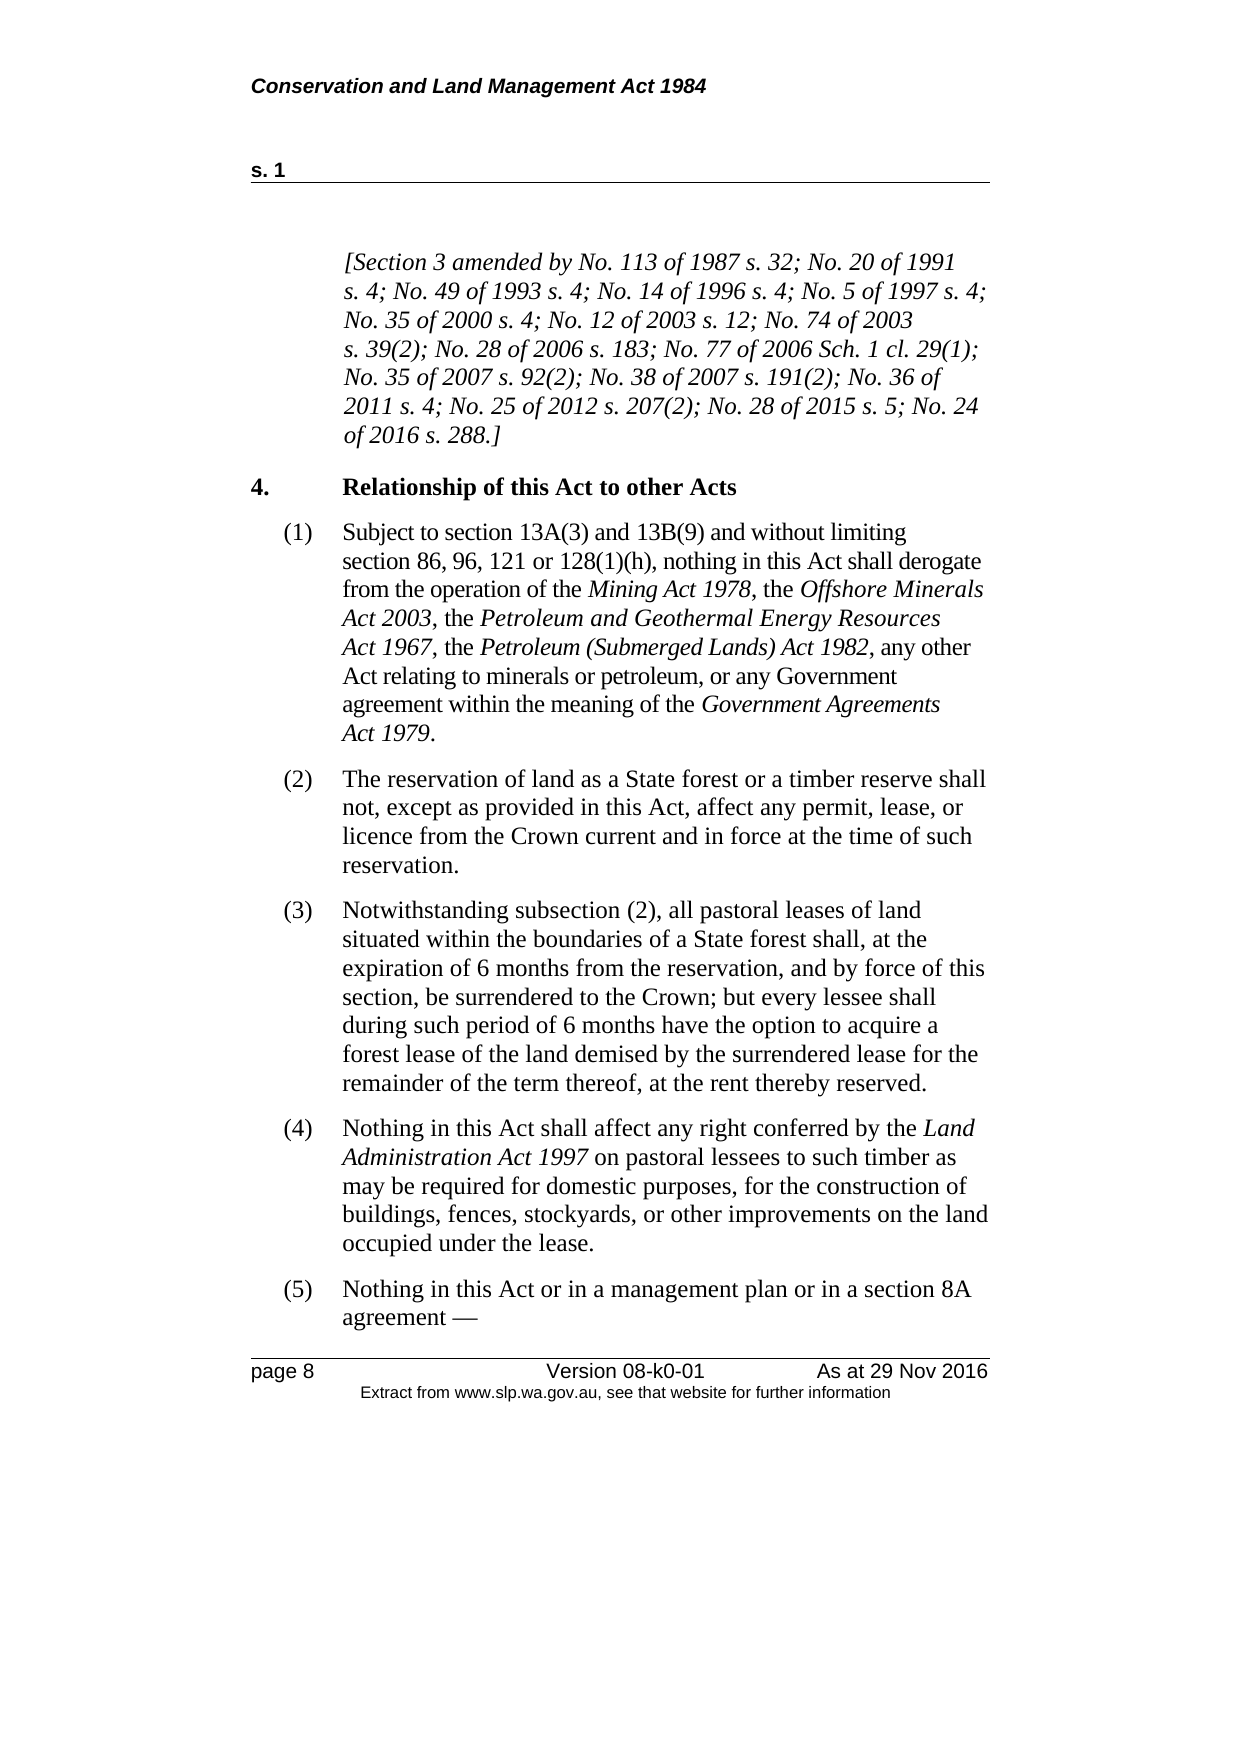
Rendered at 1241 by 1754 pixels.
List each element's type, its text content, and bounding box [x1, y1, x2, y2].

text (5) Nothing in this Act or in a management plan or in a section 8A agreement — [251, 1274, 990, 1331]
text (1) Subject to section 13A(3) and 13B(9) and without limiting section 86, 96, 121 or 128(1)(h), nothing in this Act shall derogate from the operation of the Mining Act 1978, the Offshore Minerals Act 2003, the Petroleum and Geothermal Energy Resources Act 1967, the Petroleum (Submerged Lands) Act 1982, any other Act relating to minerals or petroleum, or any Government agreement within the meaning of the Government Agreements Act 1979. [251, 517, 990, 747]
subtitle 4. Relationship of this Act to other Acts [251, 472, 990, 500]
text (4) Nothing in this Act shall affect any right conferred by the Land Administration Act 1997 on pastoral lessees to such timber as may be required for domestic purposes, for the construction of buildings, fences, stockyards, or other improvements on the land occupied under the lease. [251, 1113, 990, 1257]
text (2) The reservation of land as a State forest or a timber reserve shall not, except as provided in this Act, affect any permit, lease, or licence from the Crown current and in force at the time of such reservation. [251, 764, 990, 879]
text [Section 3 amended by No. 113 of 1987 s. 32; No. 20 of 1991 s. 4; No. 49 of 1993 s. 4; No. 14 of 1996 s. 4; No. 5 of 1997 s. 4; No. 35 of 2000 s. 4; No. 12 of 2003 s. 12; No. 74 of 2003 s. 39(2); No. 28 of 2006 s. 183; No. 77 of 2006 Sch. 1 cl. 29(1); No. 35 of 2007 s. 92(2); No. 38 of 2007 s. 191(2); No. 36 of 2011 s. 4; No. 25 of 2012 s. 207(2); No. 28 of 2015 s. 5; No. 24 of 2016 s. 288.] [251, 247, 990, 449]
text (3) Notwithstanding subsection (2), all pastoral leases of land situated within the boundaries of a State forest shall, at the expiration of 6 months from the reservation, and by force of this section, be surrendered to the Crown; but every lessee shall during such period of 6 months have the option to acquire a forest lease of the land demised by the surrendered lease for the remainder of the term thereof, at the rent thereby reserved. [251, 895, 990, 1097]
